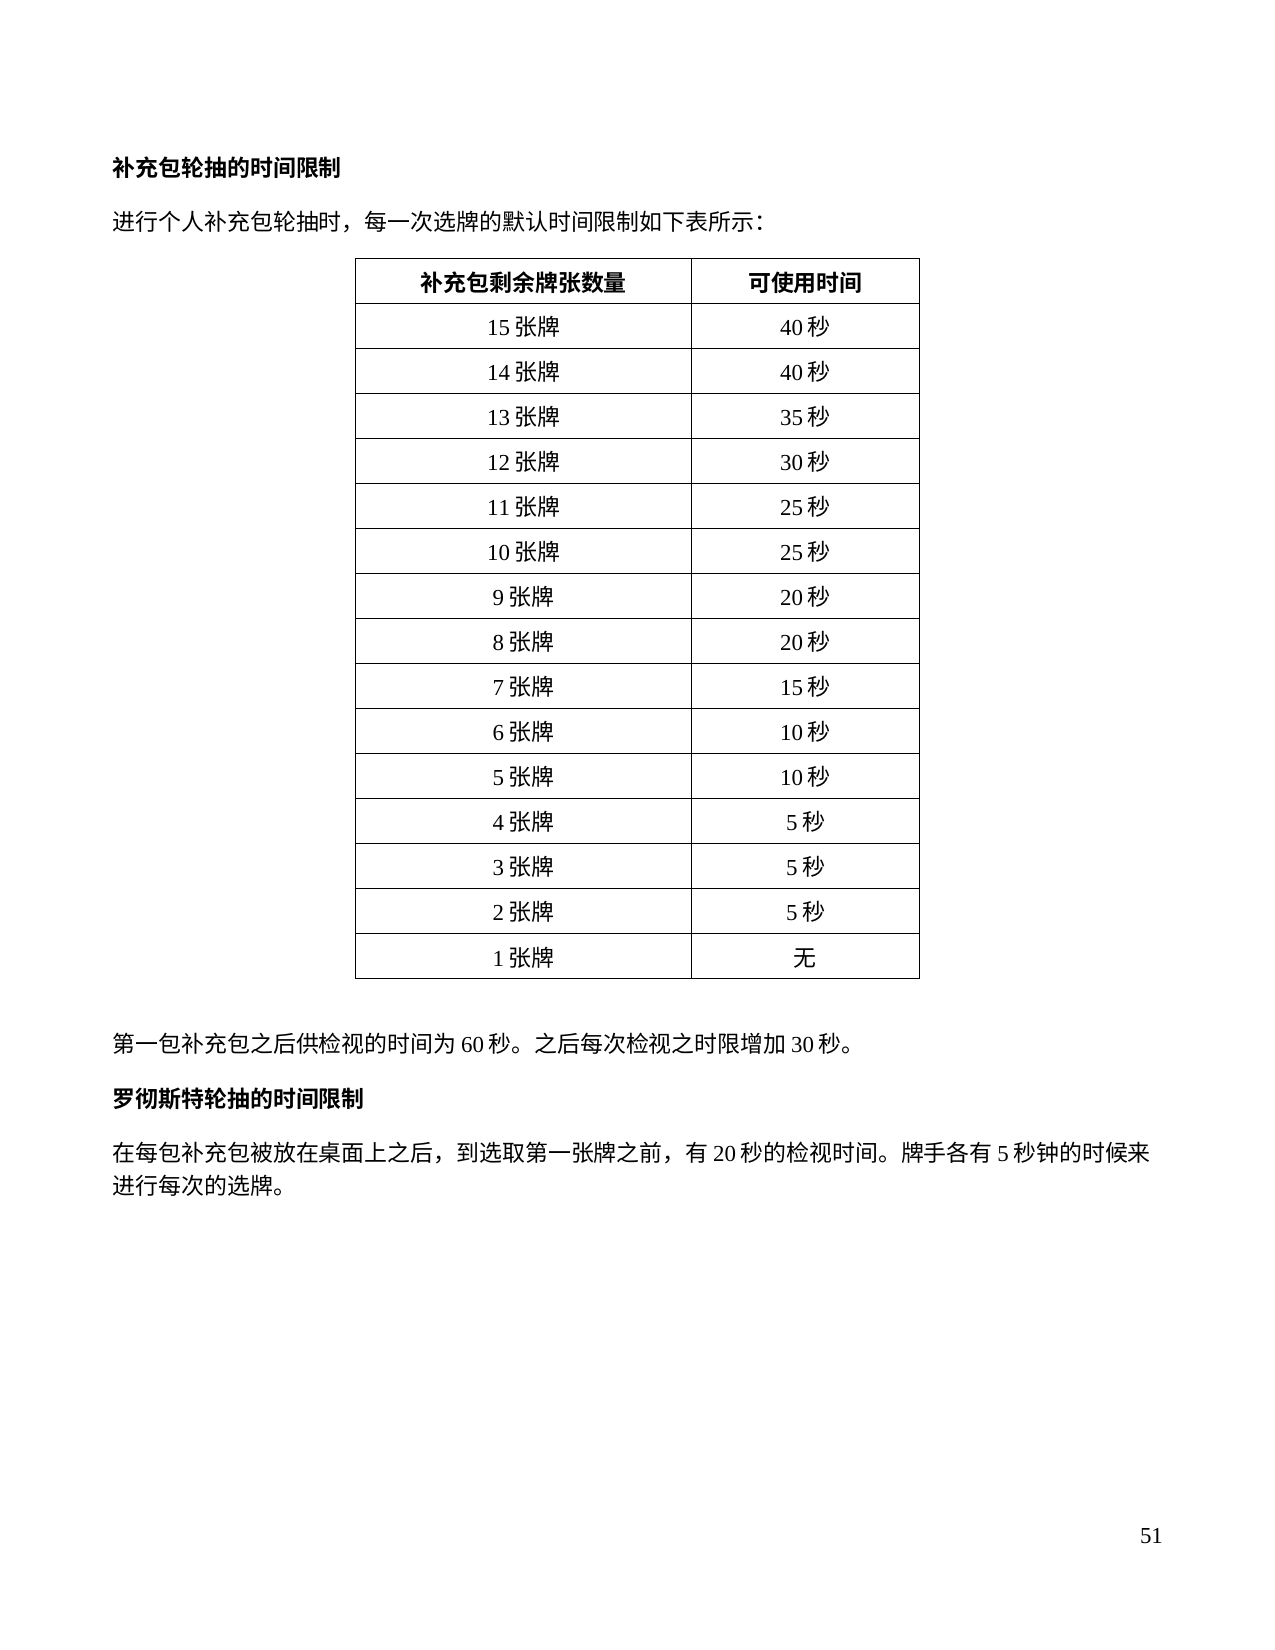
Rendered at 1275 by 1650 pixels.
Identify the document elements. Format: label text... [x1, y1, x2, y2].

table_cell 5秒 [692, 799, 919, 843]
table_cell 1张牌 [356, 934, 691, 978]
table_cell 14张牌 [356, 349, 691, 393]
table_cell 12张牌 [356, 439, 691, 483]
text 第一包补充包之后供检视的时间为60秒。之后每次检视之时限增加30秒。 [112, 1026, 1162, 1059]
table_cell 7张牌 [356, 664, 691, 708]
table_cell 30秒 [692, 439, 919, 483]
table_header 可使用时间 [692, 259, 919, 303]
table_cell 6张牌 [356, 709, 691, 753]
table_cell 9张牌 [356, 574, 691, 618]
table_cell 5秒 [692, 889, 919, 933]
table_cell 13张牌 [356, 394, 691, 438]
table_cell 2张牌 [356, 889, 691, 933]
table_cell 25秒 [692, 484, 919, 528]
table_cell 15张牌 [356, 304, 691, 348]
table_cell 无 [692, 934, 919, 978]
table_cell 5秒 [692, 844, 919, 888]
table_cell 5张牌 [356, 754, 691, 798]
table_cell 25秒 [692, 529, 919, 573]
subtitle 补充包轮抽的时间限制 [112, 150, 1162, 183]
table_cell 3张牌 [356, 844, 691, 888]
table_cell 10张牌 [356, 529, 691, 573]
table_cell 15秒 [692, 664, 919, 708]
table_cell 40秒 [692, 304, 919, 348]
table_cell 10秒 [692, 754, 919, 798]
table_cell 10秒 [692, 709, 919, 753]
table_cell 20秒 [692, 574, 919, 618]
text 在每包补充包被放在桌面上之后，到选取第一张牌之前，有20秒的检视时间。牌手各有5秒钟的时候来进行每次的选牌。 [112, 1134, 1162, 1201]
table_cell 8张牌 [356, 619, 691, 663]
table_cell 4张牌 [356, 799, 691, 843]
table_header 补充包剩余牌张数量 [356, 259, 691, 303]
table_cell 35秒 [692, 394, 919, 438]
table_cell 11张牌 [356, 484, 691, 528]
subtitle 罗彻斯特轮抽的时间限制 [112, 1080, 1162, 1114]
table_cell 20秒 [692, 619, 919, 663]
text 进行个人补充包轮抽时，每一次选牌的默认时间限制如下表所示： [112, 204, 1162, 237]
table_cell 40秒 [692, 349, 919, 393]
